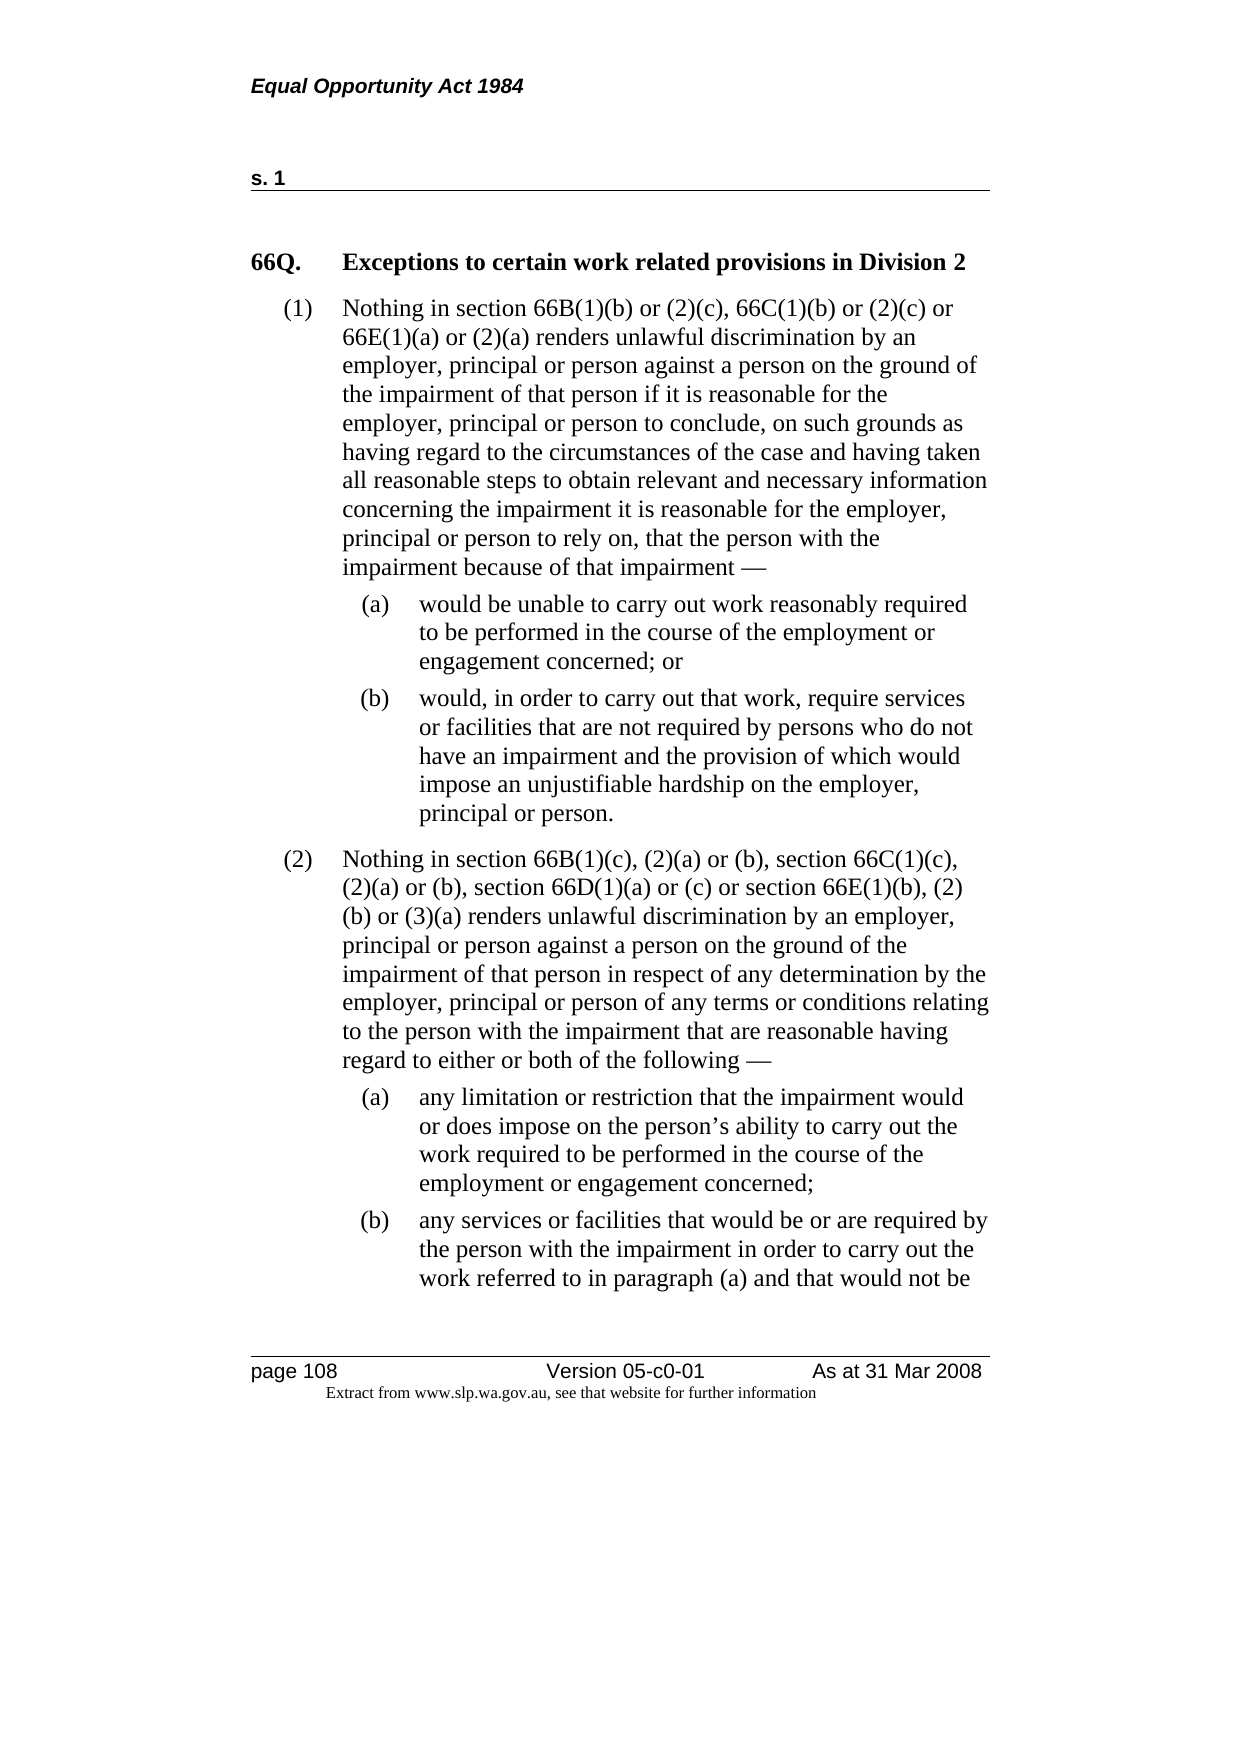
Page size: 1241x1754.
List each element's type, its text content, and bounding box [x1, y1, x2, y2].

text (a) would be unable to carry out work reasonably required to be performed in the course of the employment or engagement concerned; or [251, 589, 990, 675]
subtitle 66Q. Exceptions to certain work related provisions in Division 2 [251, 247, 990, 276]
text (1) Nothing in section 66B(1)(b) or (2)(c), 66C(1)(b) or (2)(c) or 66E(1)(a) or (2)(a) renders unlawful discrimination by an employer, principal or person against a person on the ground of the impairment of that person if it is reasonable for the employer, principal or person to conclude, on such grounds as having regard to the circumstances of the case and having taken all reasonable steps to obtain relevant and necessary information concerning the impairment it is reasonable for the employer, principal or person to rely on, that the person with the impairment because of that impairment — [251, 293, 990, 580]
text (2) Nothing in section 66B(1)(c), (2)(a) or (b), section 66C(1)(c), (2)(a) or (b), section 66D(1)(a) or (c) or section 66E(1)(b), (2)(b) or (3)(a) renders unlawful discrimination by an employer, principal or person against a person on the ground of the impairment of that person in respect of any determination by the employer, principal or person of any terms or conditions relating to the person with the impairment that are reasonable having regard to either or both of the following — [251, 844, 990, 1074]
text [251, 1205, 990, 1292]
text (b) would, in order to carry out that work, require services or facilities that are not required by persons who do not have an impairment and the provision of which would impose an unjustifiable hardship on the employer, principal or person. [251, 683, 990, 827]
text (a) any limitation or restriction that the impairment would or does impose on the person’s ability to carry out the work required to be performed in the course of the employment or engagement concerned; [251, 1082, 990, 1197]
